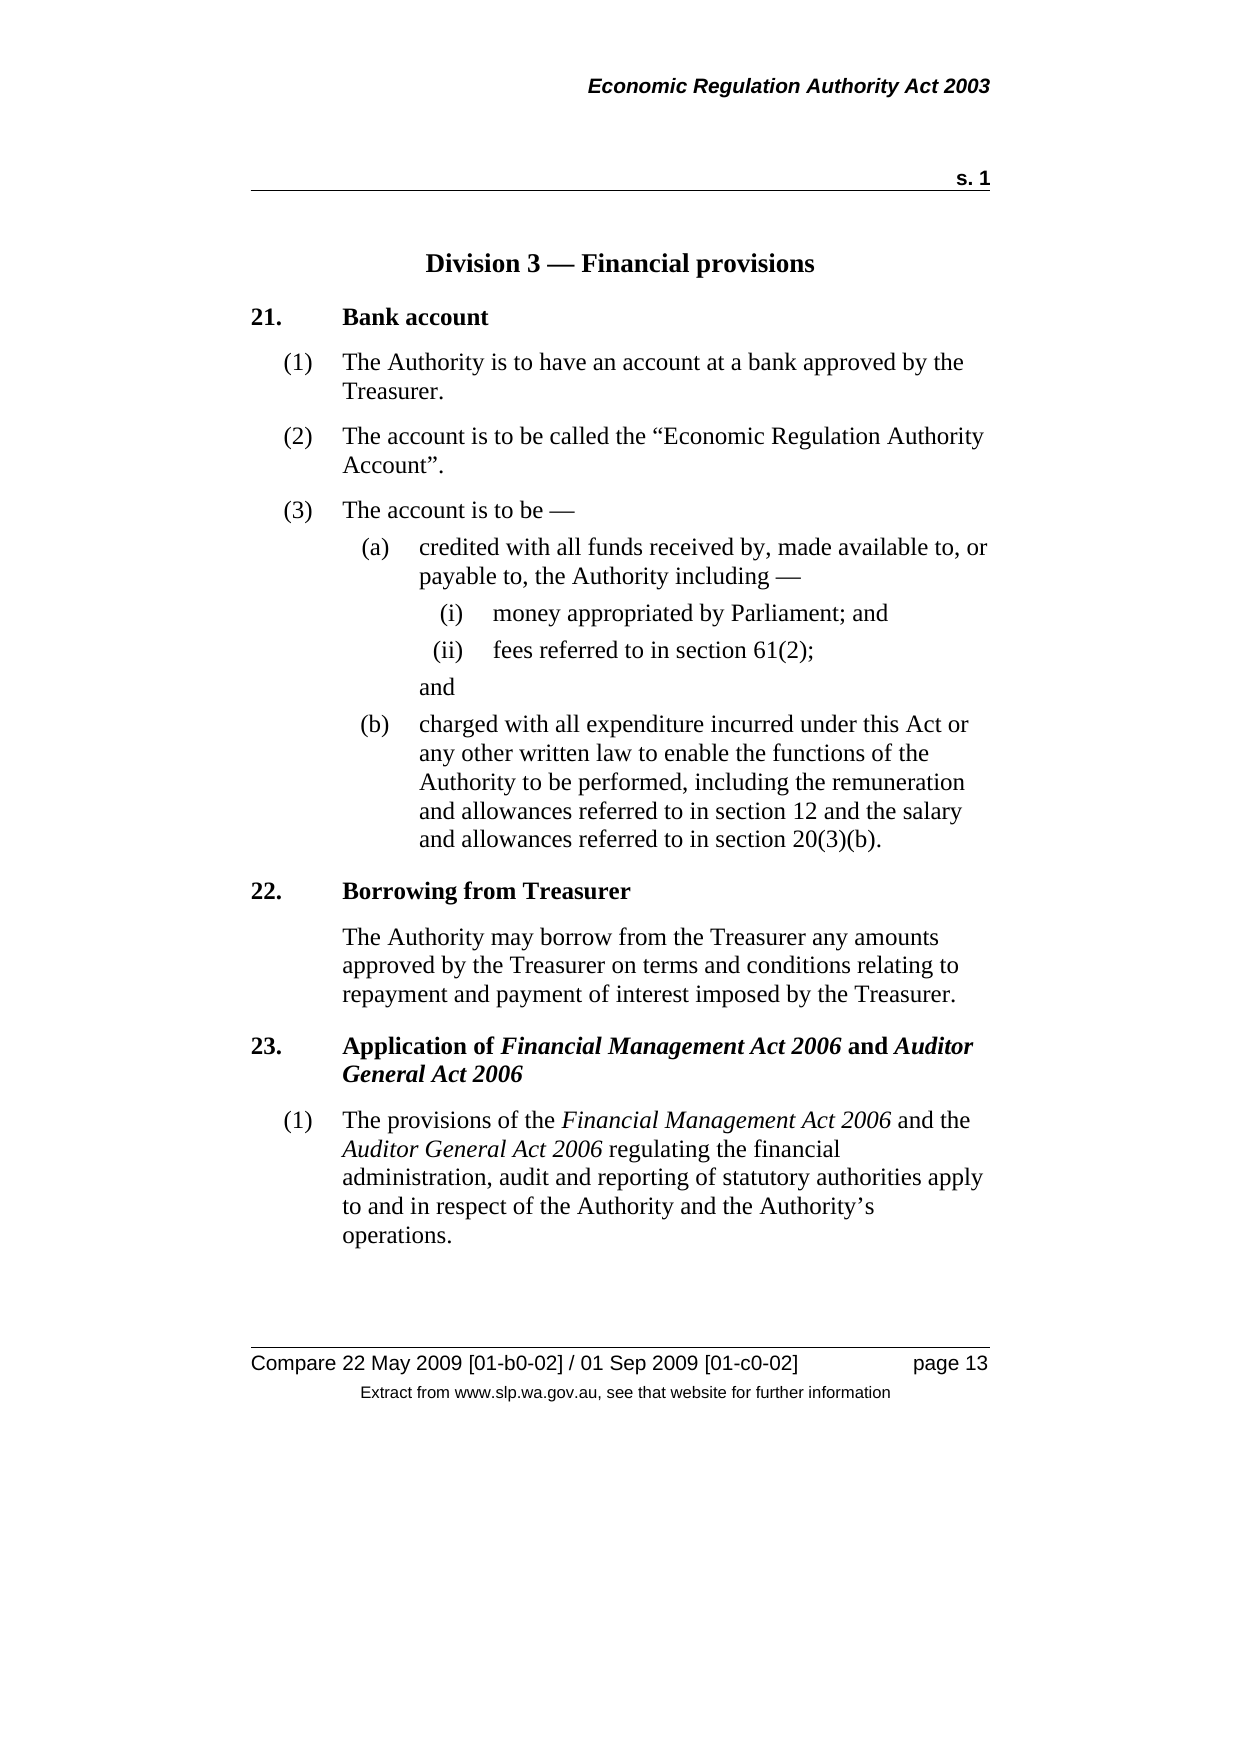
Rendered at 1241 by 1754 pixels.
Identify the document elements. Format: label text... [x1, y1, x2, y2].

subtitle Division 3 — Financial provisions [251, 247, 990, 279]
text (1) The provisions of the Financial Management Act 2006 and the Auditor General Act 2006 regulating the financial administration, audit and reporting of statutory authorities apply to and in respect of the Authority and the Authority’s operations. [251, 1105, 990, 1249]
text The Authority may borrow from the Treasurer any amounts approved by the Treasurer on terms and conditions relating to repayment and payment of interest imposed by the Treasurer. [251, 922, 990, 1008]
subtitle 22. Borrowing from Treasurer [251, 876, 990, 905]
subtitle 21. Bank account [251, 302, 990, 330]
text (ii) fees referred to in section 61(2); [251, 635, 990, 664]
text (1) The Authority is to have an account at a bank approved by the Treasurer. [251, 347, 990, 404]
text and [251, 672, 990, 701]
text (i) money appropriated by Parliament; and [251, 598, 990, 627]
text (3) The account is to be — [251, 495, 990, 524]
text (a) credited with all funds received by, made available to, or payable to, the Authority including — [251, 532, 990, 590]
text (b) charged with all expenditure incurred under this Act or any other written law to enable the functions of the Authority to be performed, including the remuneration and allowances referred to in section 12 and the salary and allowances referred to in section 20(3)(b). [251, 709, 990, 853]
text (2) The account is to be called the “Economic Regulation Authority Account”. [251, 421, 990, 479]
subtitle 23. Application of Financial Management Act 2006 and Auditor General Act 2006 [251, 1031, 990, 1088]
